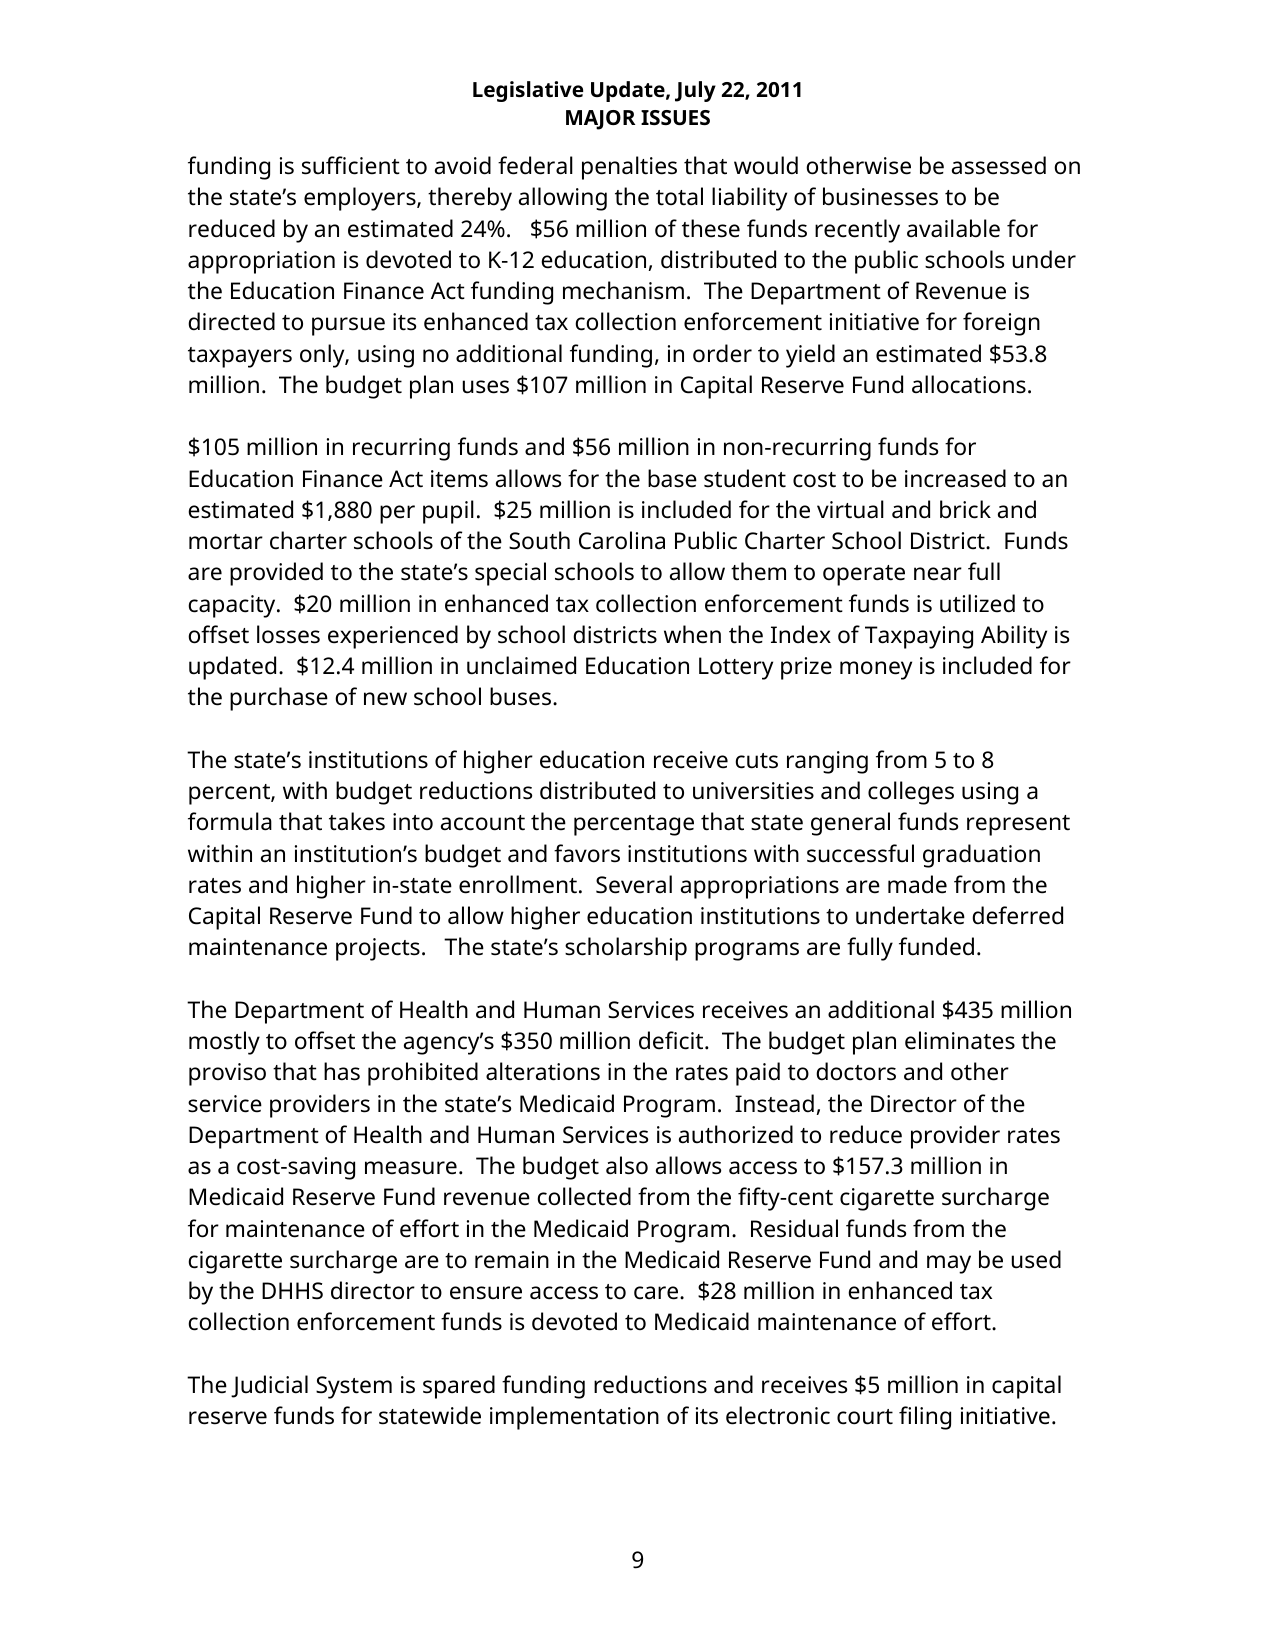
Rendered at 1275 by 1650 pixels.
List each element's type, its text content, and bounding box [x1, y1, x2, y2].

text The Department of Health and Human Services receives an additional $435 million mostly to offset the agency’s $350 million deficit. The budget plan eliminates the proviso that has prohibited alterations in the rates paid to doctors and other service providers in the state’s Medicaid Program. Instead, the Director of the Department of Health and Human Services is authorized to reduce provider rates as a cost-saving measure. The budget also allows access to $157.3 million in Medicaid Reserve Fund revenue collected from the fifty-cent cigarette surcharge for maintenance of effort in the Medicaid Program. Residual funds from the cigarette surcharge are to remain in the Medicaid Reserve Fund and may be used by the DHHS director to ensure access to care. $28 million in enhanced tax collection enforcement funds is devoted to Medicaid maintenance of effort. [187, 994, 1087, 1337]
text $105 million in recurring funds and $56 million in non-recurring funds for Education Finance Act items allows for the base student cost to be increased to an estimated $1,880 per pupil. $25 million is included for the virtual and brick and mortar charter schools of the South Carolina Public Charter School District. Funds are provided to the state’s special schools to allow them to operate near full capacity. $20 million in enhanced tax collection enforcement funds is utilized to offset losses experienced by school districts when the Index of Taxpaying Ability is updated. $12.4 million in unclaimed Education Lottery prize money is included for the purchase of new school buses. [187, 431, 1087, 712]
text The Judicial System is spared funding reductions and receives $5 million in capital reserve funds for statewide implementation of its electronic court filing initiative. [187, 1369, 1087, 1431]
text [187, 150, 1087, 400]
text The state’s institutions of higher education receive cuts ranging from 5 to 8 percent, with budget reductions distributed to universities and colleges using a formula that takes into account the percentage that state general funds represent within an institution’s budget and favors institutions with successful graduation rates and higher in-state enrollment. Several appropriations are made from the Capital Reserve Fund to allow higher education institutions to undertake deferred maintenance projects. The state’s scholarship programs are fully funded. [187, 744, 1087, 962]
